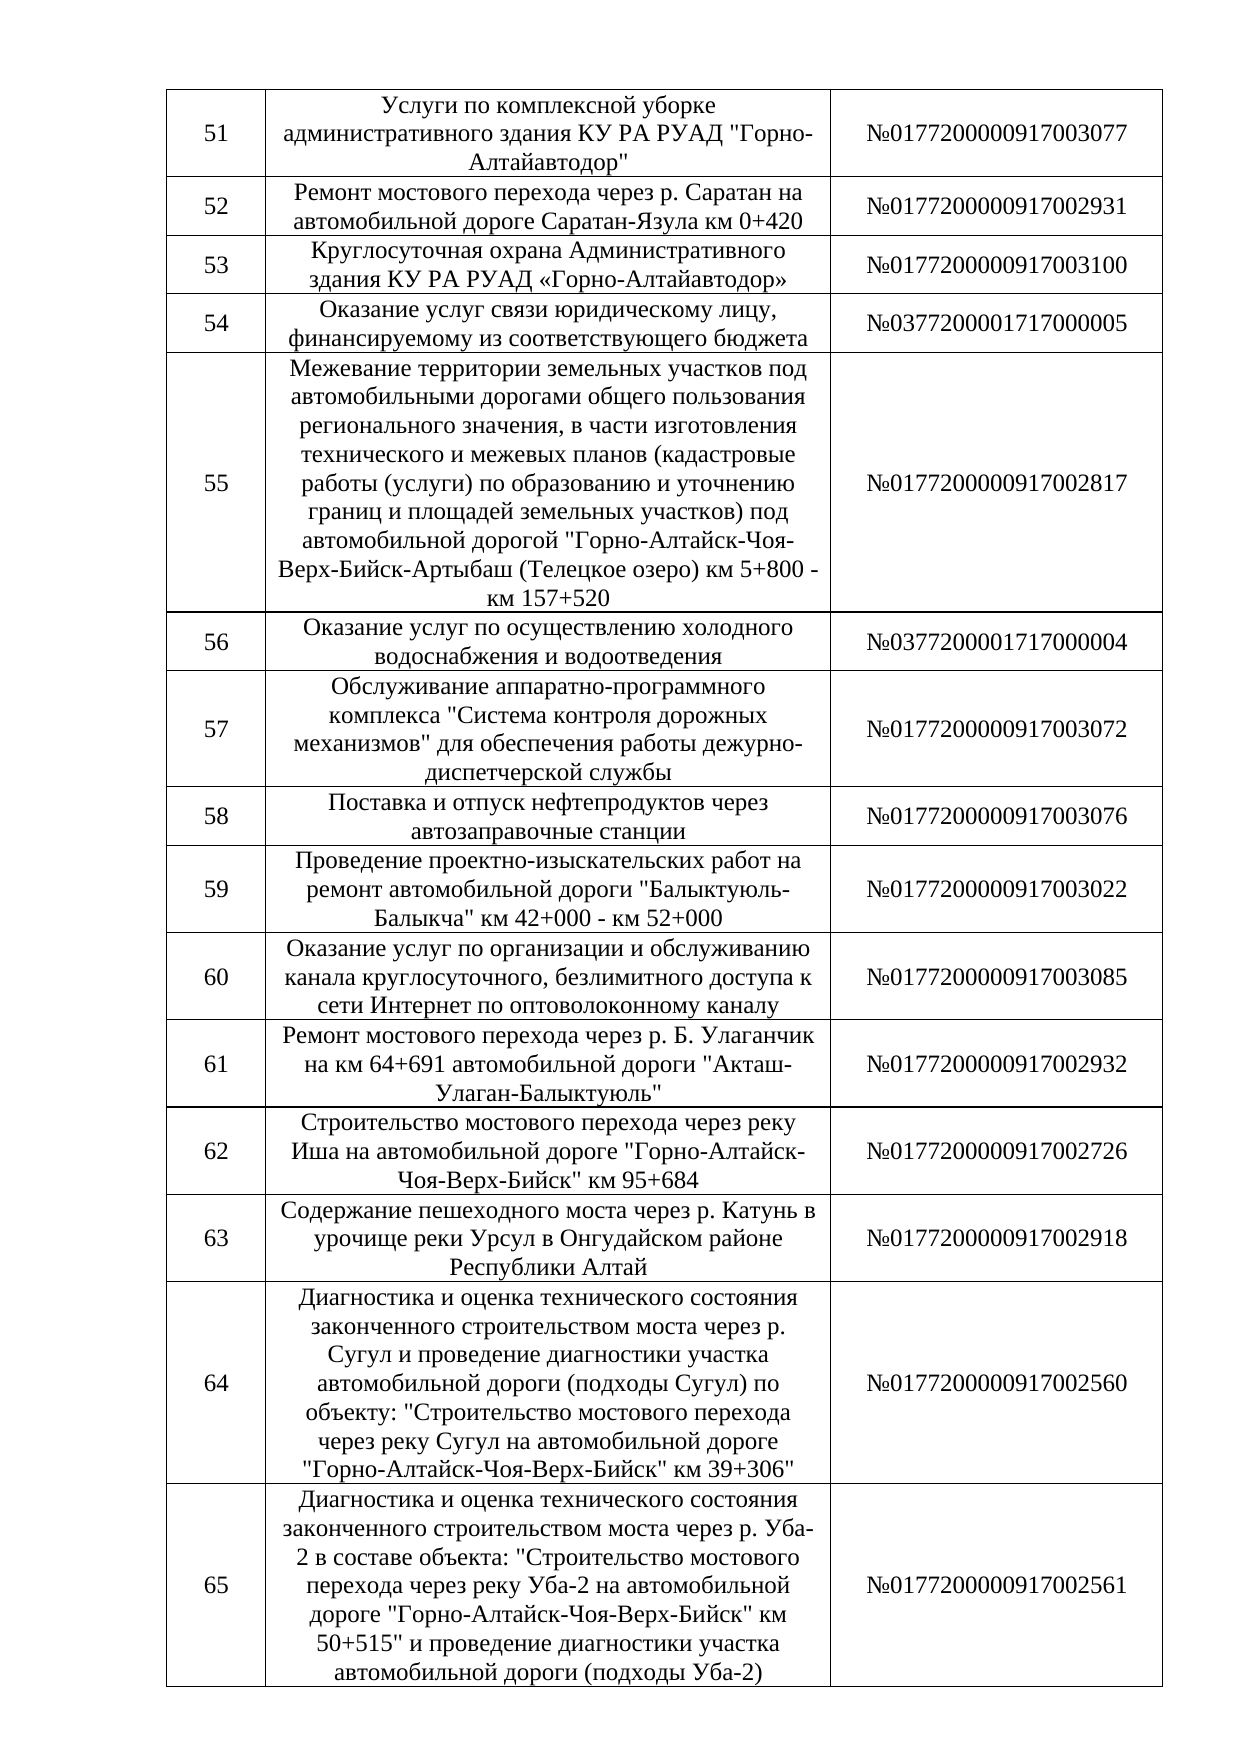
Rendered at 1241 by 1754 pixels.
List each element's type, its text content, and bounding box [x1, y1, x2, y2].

table_cell №0177200000917002561 [831, 1484, 1162, 1686]
table_cell 57 [167, 671, 265, 786]
table_cell 62 [167, 1108, 265, 1194]
table_cell №0177200000917003077 [831, 90, 1162, 176]
table_cell №0177200000917002932 [831, 1020, 1162, 1106]
table_cell 55 [167, 353, 265, 611]
table_cell Круглосуточная охрана Административного здания КУ РА РУАД «Горно-Алтайавтодор» [266, 236, 830, 293]
table_cell №0377200001717000005 [831, 294, 1162, 352]
table_cell Поставка и отпуск нефтепродуктов через автозаправочные станции [266, 787, 830, 844]
table_cell Услуги по комплексной уборке административного здания КУ РА РУАД "Горно-Алтайавтодор" [266, 90, 830, 176]
table_cell Ремонт мостового перехода через р. Саратан на автомобильной дороге Саратан-Язула км 0+420 [266, 177, 830, 234]
table_cell №0177200000917003085 [831, 933, 1162, 1019]
table_cell №0177200000917003100 [831, 236, 1162, 293]
table_cell №0177200000917002918 [831, 1195, 1162, 1281]
table_cell 64 [167, 1282, 265, 1483]
table_cell 61 [167, 1020, 265, 1106]
table_cell 52 [167, 177, 265, 234]
table_cell 51 [167, 90, 265, 176]
table_cell Содержание пешеходного моста через р. Катунь в урочище реки Урсул в Онгудайском районе Республики Алтай [266, 1195, 830, 1281]
table_cell 60 [167, 933, 265, 1019]
table_cell №0377200001717000004 [831, 613, 1162, 670]
table_cell Оказание услуг связи юридическому лицу, финансируемому из соответствующего бюджета [266, 294, 830, 352]
table_cell Оказание услуг по осуществлению холодного водоснабжения и водоотведения [266, 613, 830, 670]
table_cell №0177200000917003072 [831, 671, 1162, 786]
table_cell №0177200000917002931 [831, 177, 1162, 234]
table_cell Строительство мостового перехода через реку Иша на автомобильной дороге "Горно-Алтайск-Чоя-Верх-Бийск" км 95+684 [266, 1108, 830, 1194]
table_cell 58 [167, 787, 265, 844]
table_cell 54 [167, 294, 265, 352]
table_cell Проведение проектно-изыскательских работ на ремонт автомобильной дороги "Балыктуюль-Балыкча" км 42+000 - км 52+000 [266, 846, 830, 932]
table_cell 56 [167, 613, 265, 670]
table_cell 59 [167, 846, 265, 932]
table_cell Диагностика и оценка технического состояния законченного строительством моста через р. Уба-2 в составе объекта: "Строительство мостового перехода через реку Уба-2 на автомобильной дороге "Горно-Алтайск-Чоя-Верх-Бийск" км 50+515" и проведение диагностики участка автомобильной дороги (подходы Уба-2) [266, 1484, 830, 1686]
table_cell 65 [167, 1484, 265, 1686]
table_cell №0177200000917003076 [831, 787, 1162, 844]
table_cell №0177200000917003022 [831, 846, 1162, 932]
table_cell Диагностика и оценка технического состояния законченного строительством моста через р. Сугул и проведение диагностики участка автомобильной дороги (подходы Сугул) по объекту: "Строительство мостового перехода через реку Сугул на автомобильной дороге "Горно-Алтайск-Чоя-Верх-Бийск" км 39+306" [266, 1282, 830, 1483]
table_cell 53 [167, 236, 265, 293]
table_cell Межевание территории земельных участков под автомобильными дорогами общего пользования регионального значения, в части изготовления технического и межевых планов (кадастровые работы (услуги) по образованию и уточнению границ и площадей земельных участков) под автомобильной дорогой "Горно-Алтайск-Чоя-Верх-Бийск-Артыбаш (Телецкое озеро) км 5+800 - км 157+520 [266, 353, 830, 611]
table_cell №0177200000917002560 [831, 1282, 1162, 1483]
table_cell Обслуживание аппаратно-программного комплекса "Система контроля дорожных механизмов" для обеспечения работы дежурно-диспетчерской службы [266, 671, 830, 786]
table_cell №0177200000917002817 [831, 353, 1162, 611]
table_cell №0177200000917002726 [831, 1108, 1162, 1194]
table_cell Ремонт мостового перехода через р. Б. Улаганчик на км 64+691 автомобильной дороги "Акташ-Улаган-Балыктуюль" [266, 1020, 830, 1106]
table_cell 63 [167, 1195, 265, 1281]
table_cell Оказание услуг по организации и обслуживанию канала круглосуточного, безлимитного доступа к сети Интернет по оптоволоконному каналу [266, 933, 830, 1019]
